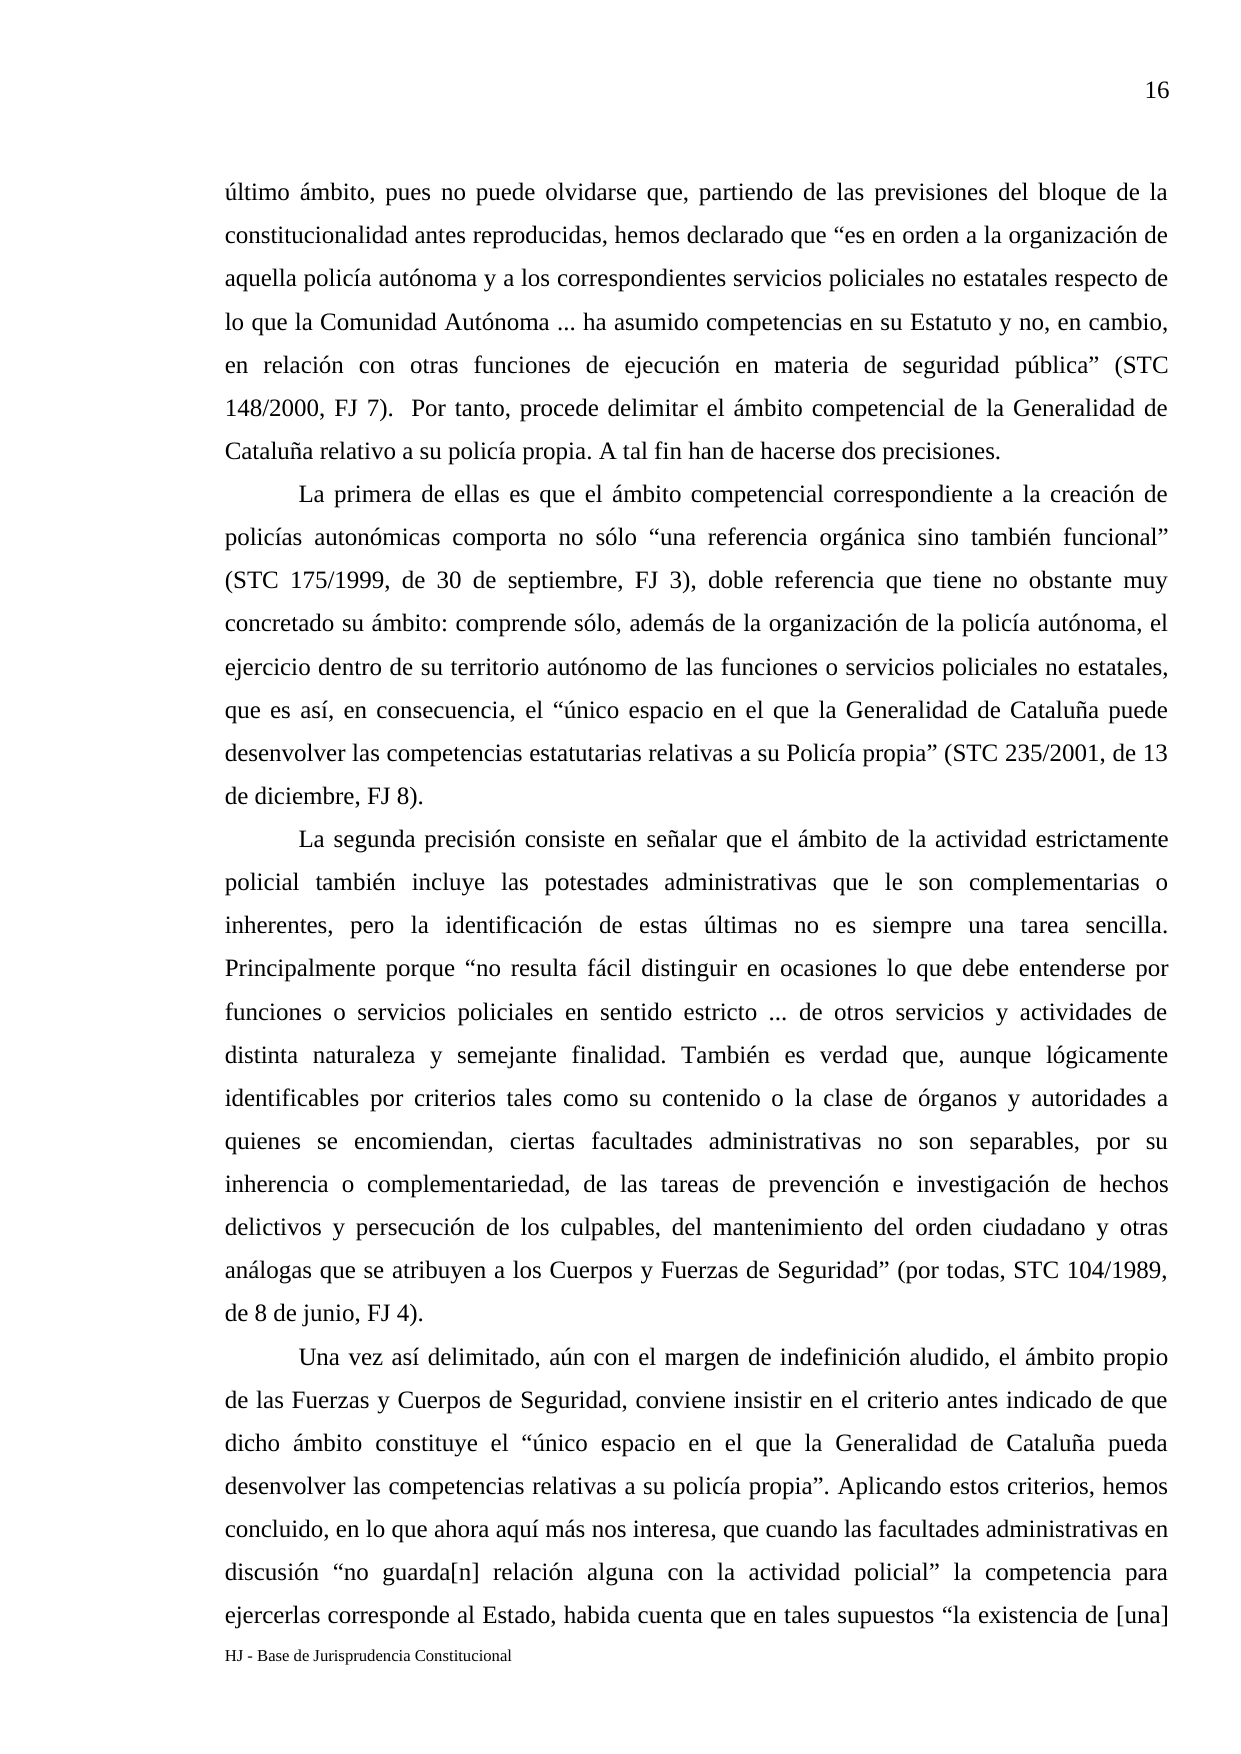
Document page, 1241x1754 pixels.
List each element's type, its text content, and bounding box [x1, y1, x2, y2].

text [224, 177, 1169, 465]
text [224, 1342, 1169, 1629]
text La primera de ellas es que el ámbito competencial correspondiente a la creación de policías autonómicas comporta no sólo “una referencia orgánica sino también funcional” (STC 175/1999, de 30 de septiembre, FJ 3), doble referencia que tiene no obstante muy concretado su ámbito: comprende sólo, además de la organización de la policía autónoma, el ejercicio dentro de su territorio autónomo de las funciones o servicios policiales no estatales, que es así, en consecuencia, el “único espacio en el que la Generalidad de Cataluña puede desenvolver las competencias estatutarias relativas a su Policía propia” (STC 235/2001, de 13 de diciembre, FJ 8). [224, 479, 1169, 810]
text La segunda precisión consiste en señalar que el ámbito de la actividad estrictamente policial también incluye las potestades administrativas que le son complementarias o inherentes, pero la identificación de estas últimas no es siempre una tarea sencilla. Principalmente porque “no resulta fácil distinguir en ocasiones lo que debe entenderse por funciones o servicios policiales en sentido estricto ... de otros servicios y actividades de distinta naturaleza y semejante finalidad. También es verdad que, aunque lógicamente identificables por criterios tales como su contenido o la clase de órganos y autoridades a quienes se encomiendan, ciertas facultades administrativas no son separables, por su inherencia o complementariedad, de las tareas de prevención e investigación de hechos delictivos y persecución de los culpables, del mantenimiento del orden ciudadano y otras análogas que se atribuyen a los Cuerpos y Fuerzas de Seguridad” (por todas, STC 104/1989, de 8 de junio, FJ 4). [224, 824, 1169, 1327]
